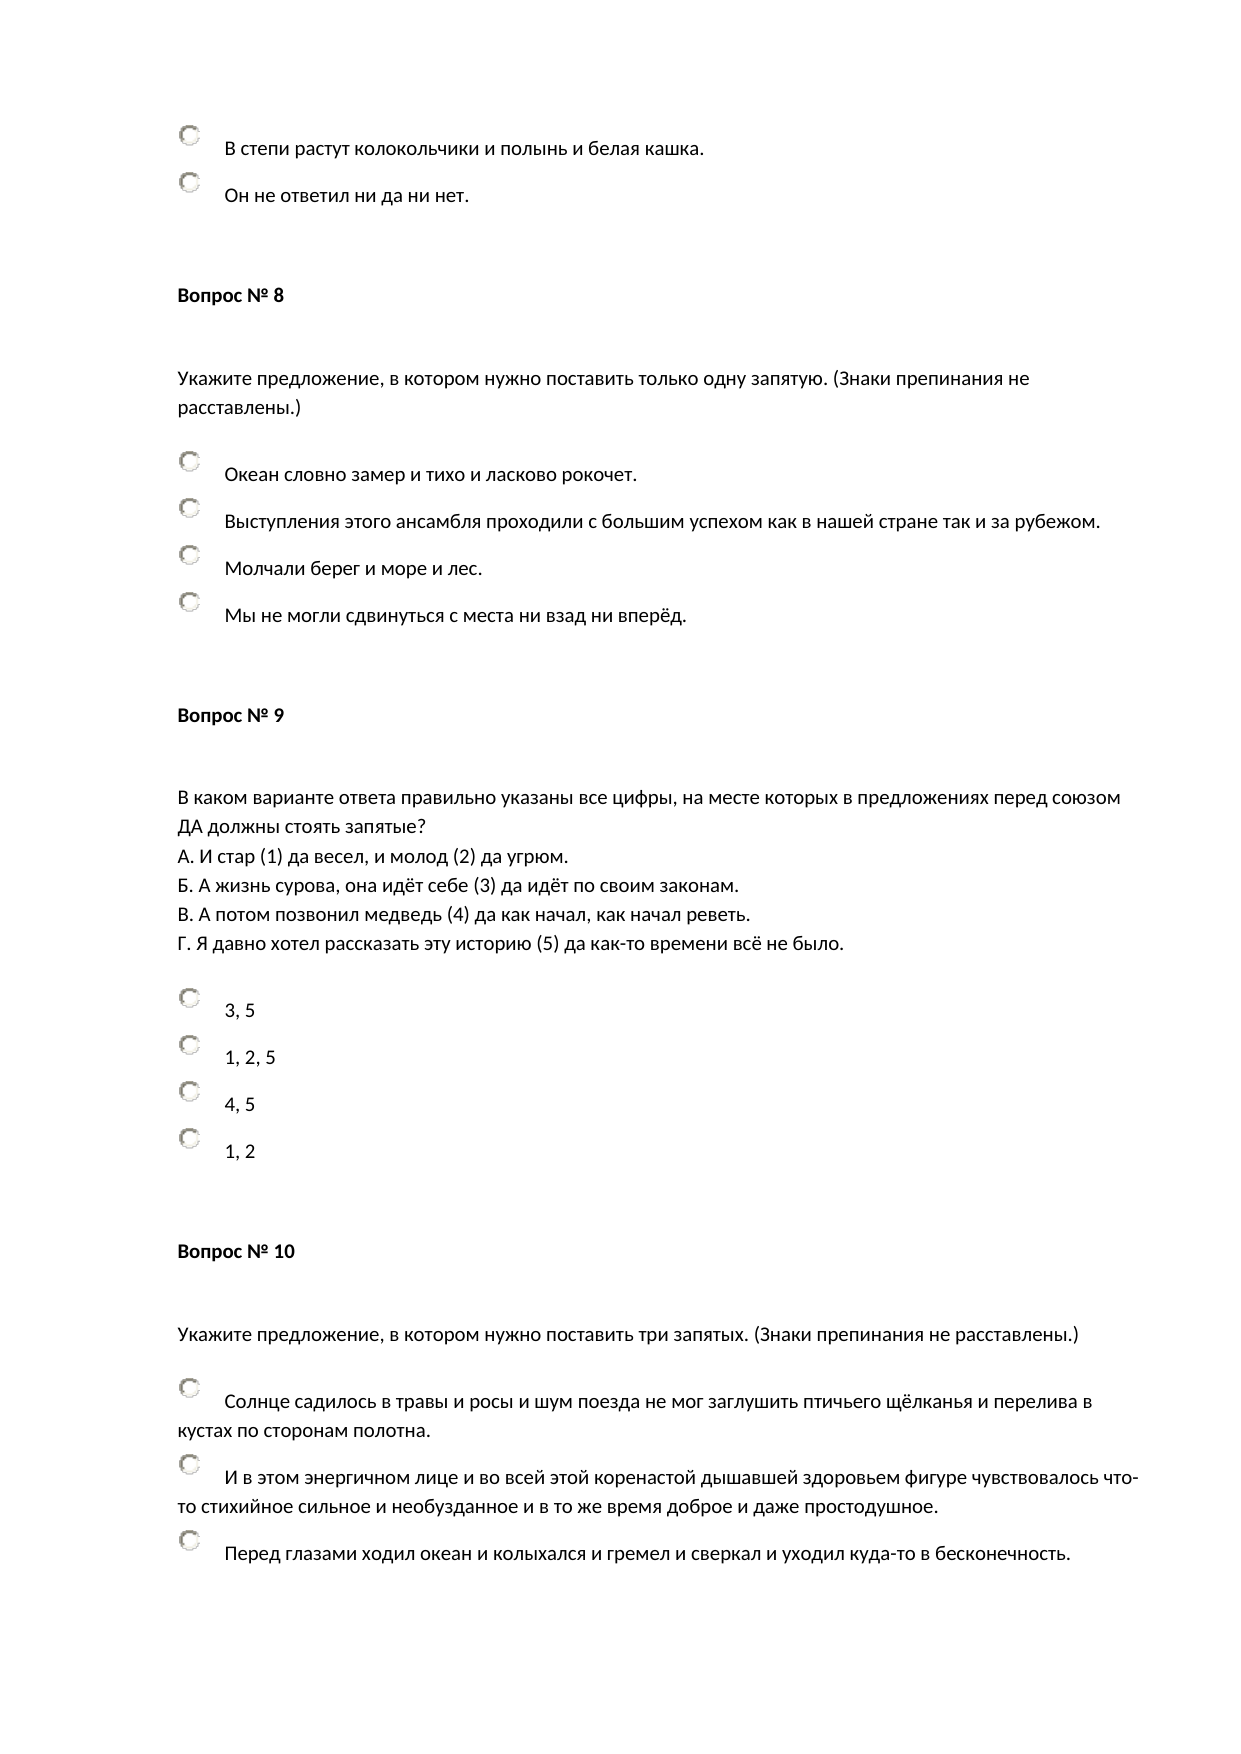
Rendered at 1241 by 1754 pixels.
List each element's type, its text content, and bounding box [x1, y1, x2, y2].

text 3, 5 1, 2, 5 4, 5 1, 2 [177, 980, 1152, 1164]
text Вопрос № 10 [177, 1238, 1152, 1296]
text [177, 1371, 1152, 1566]
text Вопрос № 9 [177, 702, 1152, 759]
text Океан словно замер и тихо и ласково рокочет. Выступления этого ансамбля проходили с большим успехом как в нашей стране так и за рубежом. Молчали берег и море и лес. Мы не могли сдвинуться с места ни взад ни вперёд. [177, 444, 1152, 627]
text Укажите предложение, в котором нужно поставить только одну запятую. (Знаки препинания не расставлены.) [177, 365, 1152, 419]
text Укажите предложение, в котором нужно поставить три запятых. (Знаки препинания не расставлены.) [177, 1321, 1152, 1346]
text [177, 118, 1152, 208]
text В каком варианте ответа правильно указаны все цифры, на месте которых в предложениях перед союзом ДА должны стоять запятые? А. И стар (1) да весел, и молод (2) да угрюм. Б. А жизнь сурова, она идёт себе (3) да идёт по своим законам. В. А потом позвонил медведь (4) да как начал, как начал реветь. Г. Я давно хотел рассказать эту историю (5) да как-то времени всё не было. [177, 784, 1152, 956]
text Вопрос № 8 [177, 282, 1152, 340]
